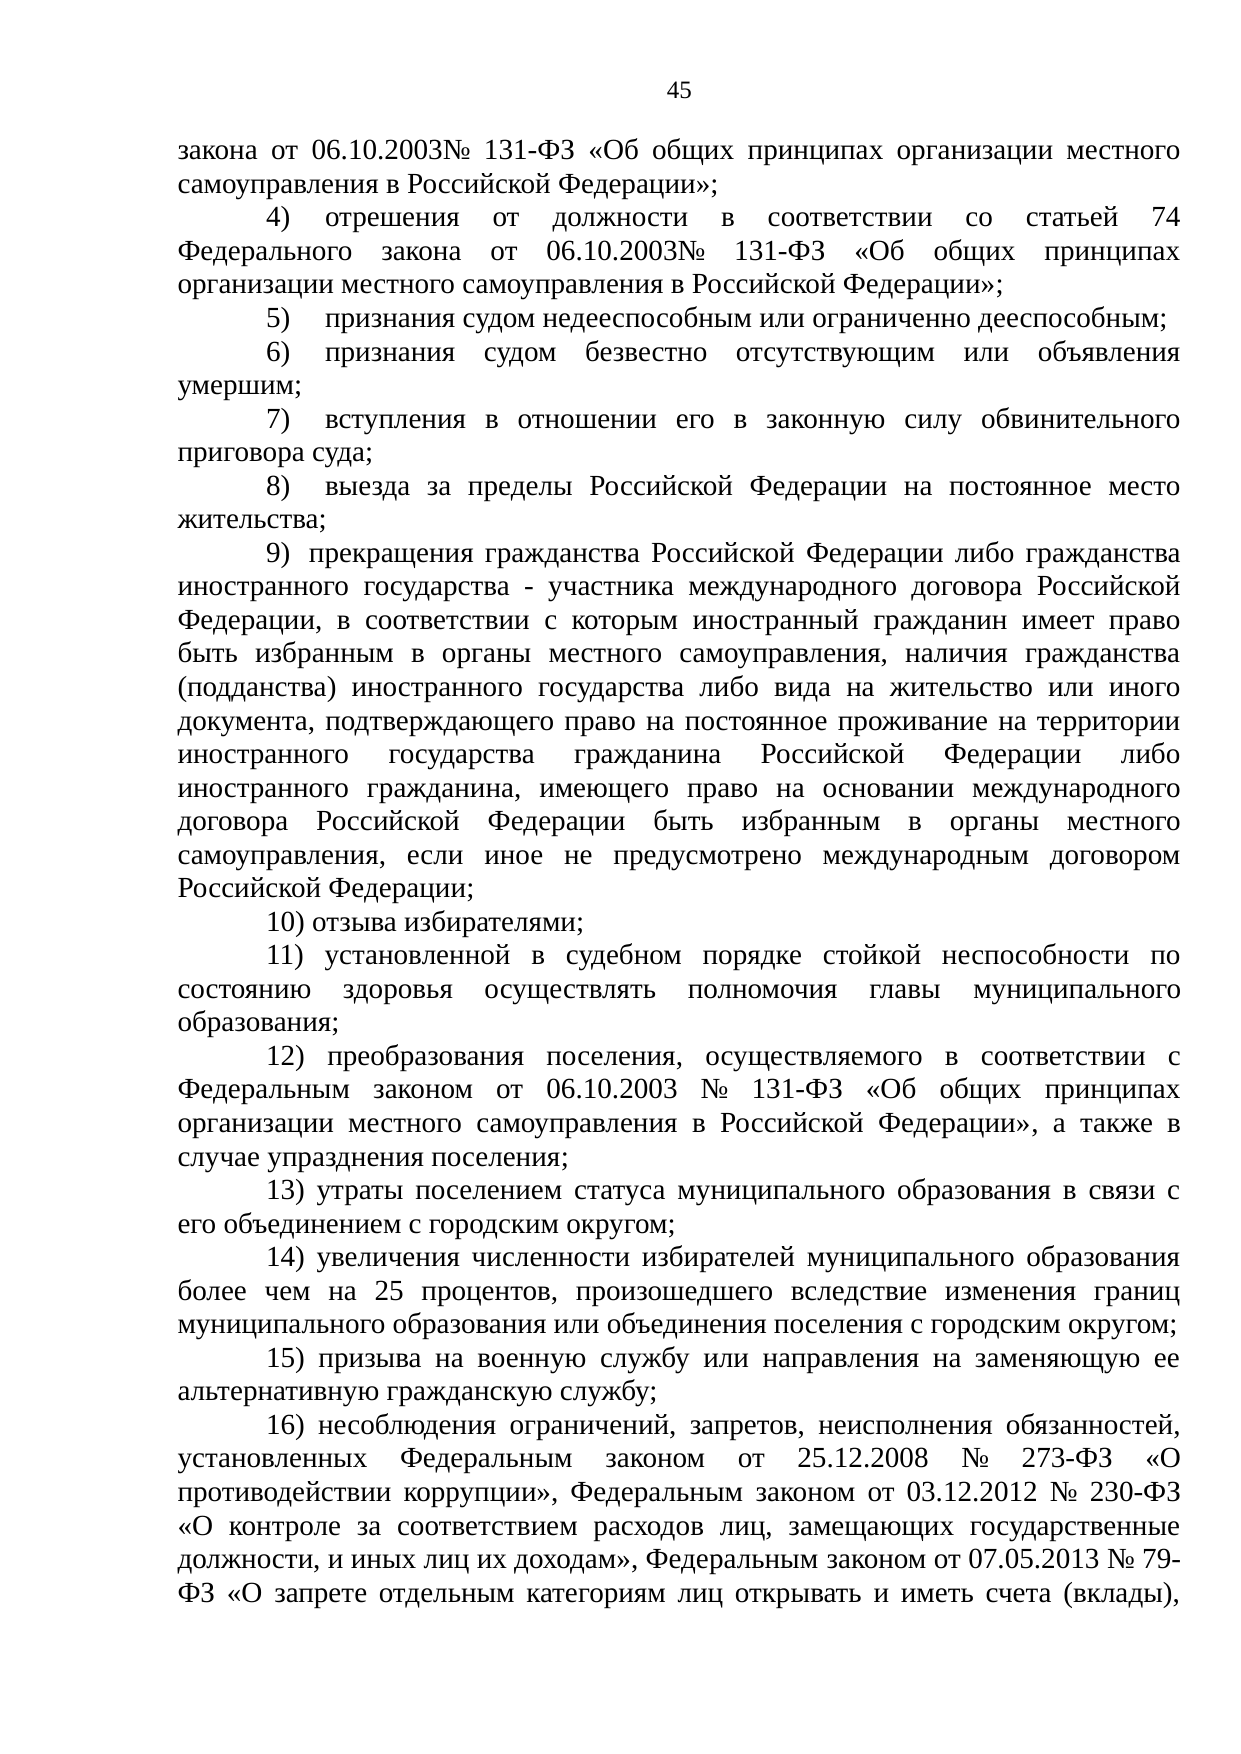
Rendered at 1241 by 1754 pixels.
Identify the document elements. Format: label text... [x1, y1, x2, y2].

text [177, 1407, 1181, 1608]
list признания судом безвестно отсутствующим или объявления умершим; [177, 334, 1181, 401]
text 9) прекращения гражданства Российской Федерации либо гражданства иностранного государства - участника международного договора Российской Федерации, в соответствии с которым иностранный гражданин имеет право быть избранным в органы местного самоуправления, наличия гражданства (подданства) иностранного государства либо вида на жительство или иного документа, подтверждающего право на постоянное проживание на территории иностранного государства гражданина Российской Федерации либо иностранного гражданина, имеющего право на основании международного договора Российской Федерации быть избранным в органы местного самоуправления, если иное не предусмотрено международным договором Российской Федерации; [177, 535, 1181, 904]
text 10) отзыва избирателями; [177, 904, 1181, 937]
text 15) призыва на военную службу или направления на заменяющую ее альтернативную гражданскую службу; [177, 1340, 1181, 1407]
text 11) установленной в судебном порядке стойкой неспособности по состоянию здоровья осуществлять полномочия главы муниципального образования; [177, 937, 1181, 1038]
text 14) увеличения численности избирателей муниципального образования более чем на 25 процентов, произошедшего вследствие изменения границ муниципального образования или объединения поселения с городским округом; [177, 1239, 1181, 1340]
text 13) утраты поселением статуса муниципального образования в связи с его объединением с городским округом; [177, 1172, 1181, 1239]
list признания судом недееспособным или ограниченно дееспособным; [177, 300, 1181, 334]
list выезда за пределы Российской Федерации на постоянное место жительства; [177, 468, 1181, 535]
text 12) преобразования поселения, осуществляемого в соответствии с Федеральным законом от 06.10.2003 № 131-ФЗ «Об общих принципах организации местного самоуправления в Российской Федерации», а также в случае упразднения поселения; [177, 1038, 1181, 1172]
list вступления в отношении его в законную силу обвинительного приговора суда; [177, 401, 1181, 468]
list отрешения от должности в соответствии со статьей 74 Федерального закона от 06.10.2003№ 131-ФЗ «Об общих принципах организации местного самоуправления в Российской Федерации»; [177, 199, 1181, 300]
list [177, 132, 1181, 199]
